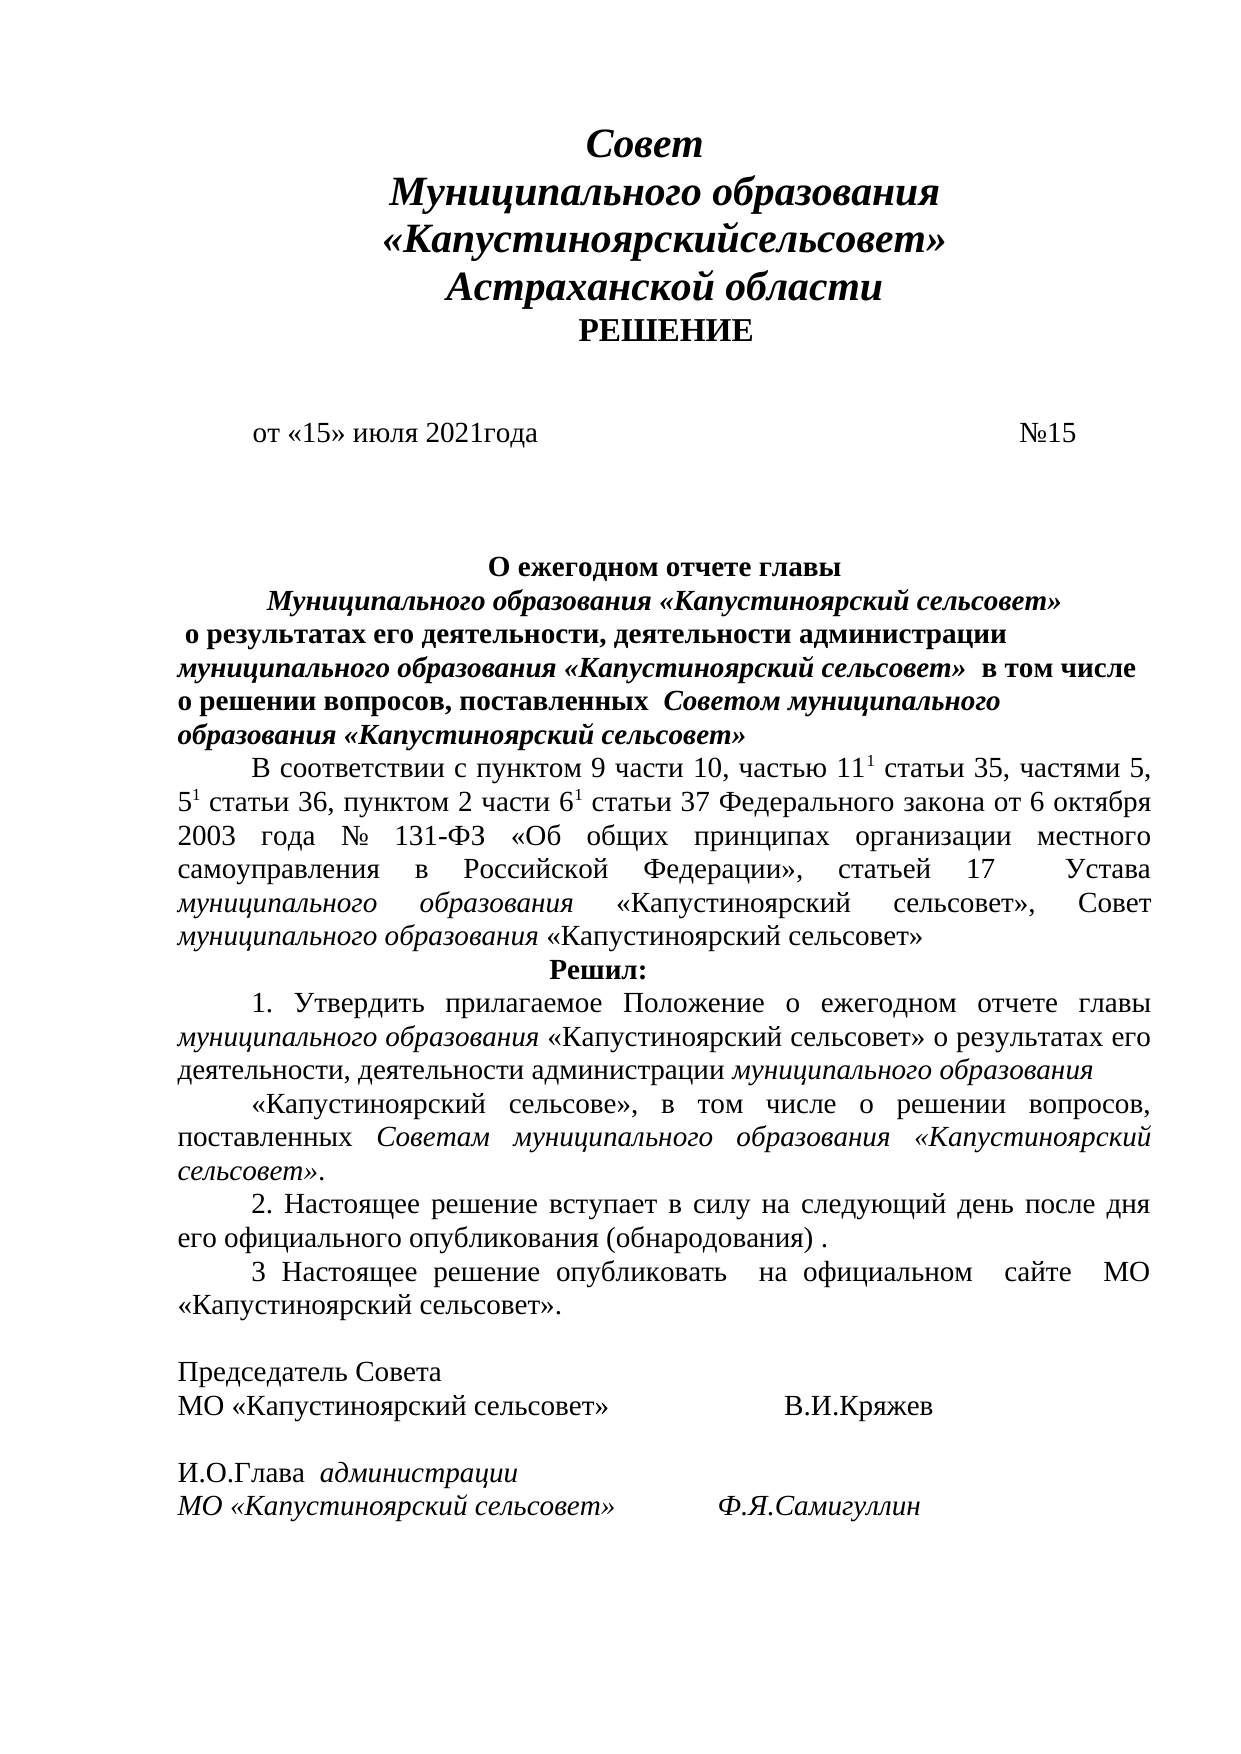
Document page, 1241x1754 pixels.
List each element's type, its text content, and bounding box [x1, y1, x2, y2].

text «Капустиноярскийсельсовет» [177, 214, 1152, 262]
text 2. Настоящее решение вступает в силу на следующий день после дня его официального опубликования (обнародования) . [177, 1187, 1152, 1254]
text Муниципального образования «Капустиноярский сельсовет» [177, 583, 1152, 616]
text Решил: [177, 952, 1152, 985]
text В соответствии с пунктом 9 части 10, частью 111 статьи 35, частями 5, 51 статьи 36, пунктом 2 части 61 статьи 37 Федерального закона от 6 октября 2003 года № 131-ФЗ «Об общих принципах организации местного самоуправления в Российской Федерации», статьей 17 Устава муниципального образования «Капустиноярский сельсовет», Совет муниципального образования «Капустиноярский сельсовет» [177, 751, 1152, 952]
text РЕШЕНИЕ [177, 310, 1152, 348]
text от «15» июля 2021года №15 [177, 415, 1152, 449]
text «Капустиноярский сельсове», в том числе о решении вопросов, поставленных Советам муниципального образования «Капустиноярский сельсовет». [177, 1086, 1152, 1187]
text Астраханской области [177, 262, 1152, 310]
text 3 Настоящее решение опубликовать на официальном сайте МО «Капустиноярский сельсовет». [177, 1254, 1152, 1321]
text 1. Утвердить прилагаемое Положение о ежегодном отчете главы муниципального образования «Капустиноярский сельсовет» о результатах его деятельности, деятельности администрации муниципального образования [177, 985, 1152, 1086]
text Муниципального образования [177, 166, 1152, 214]
text о результатах его деятельности, деятельности администрации муниципального образования «Капустиноярский сельсовет» в том числе о решении вопросов, поставленных Советом муниципального образования «Капустиноярский сельсовет» [177, 616, 1152, 751]
text Председатель Совета [177, 1354, 1152, 1388]
text МО «Капустиноярский сельсовет» В.И.Кряжев [177, 1388, 1152, 1421]
text О ежегодном отчете главы [177, 549, 1152, 583]
text И.О.Глава администрации [177, 1455, 1152, 1488]
text Совет [177, 118, 1152, 166]
text МО «Капустиноярский сельсовет» Ф.Я.Самигуллин [177, 1488, 1152, 1522]
